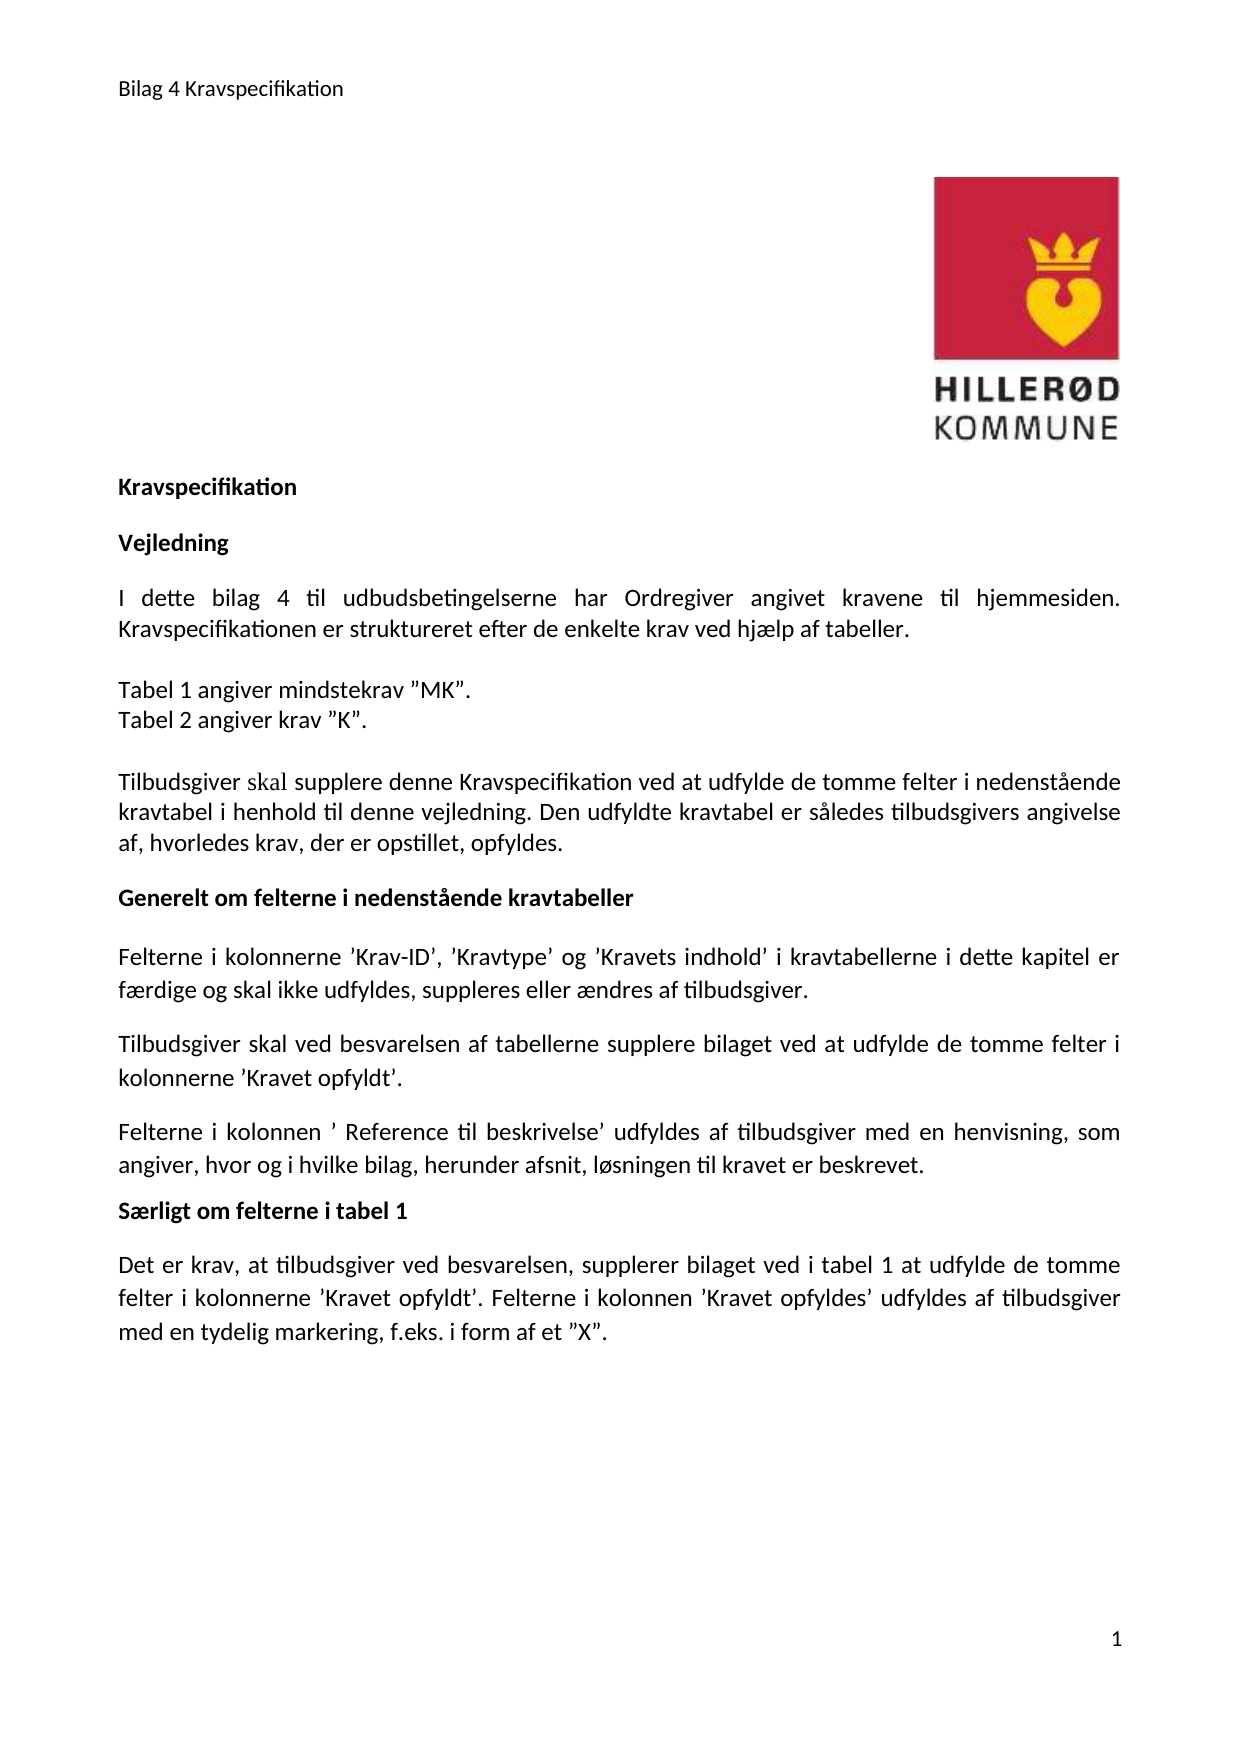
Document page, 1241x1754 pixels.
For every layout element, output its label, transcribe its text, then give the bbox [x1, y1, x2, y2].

text Generelt om felterne i nedenstående kravtabeller [118, 882, 1122, 913]
text Tabel 2 angiver krav ”K”. [118, 704, 1122, 735]
text Tilbudsgiver skal ved besvarelsen af tabellerne supplere bilaget ved at udfylde de tomme felter i kolonnerne ’Kravet opfyldt’. [118, 1026, 1122, 1092]
text I dette bilag 4 til udbudsbetingelserne har Ordregiver angivet kravene til hjemmesiden. Kravspecifikationen er struktureret efter de enkelte krav ved hjælp af tabeller. [118, 582, 1122, 643]
list Tilbudsgiver skal supplere denne Kravspecifikation ved at udfylde de tomme felter i nedenstående kravtabel i henhold til denne vejledning. Den udfyldte kravtabel er således tilbudsgivers angivelse af, hvorledes krav, der er opstillet, opfyldes. [118, 766, 1122, 857]
text Særligt om felterne i tabel 1 [118, 1192, 1122, 1226]
picture [933, 177, 1120, 446]
text Vejledning [118, 527, 1122, 557]
text Kravspecifikation [118, 471, 1122, 501]
text Felterne i kolonnen ’ Reference til beskrivelse’ udfyldes af tilbudsgiver med en henvisning, som angiver, hvor og i hvilke bilag, herunder afsnit, løsningen til kravet er beskrevet. [118, 1113, 1122, 1180]
text Felterne i kolonnerne ’Krav-ID’, ’Kravtype’ og ’Kravets indhold’ i kravtabellerne i dette kapitel er færdige og skal ikke udfyldes, suppleres eller ændres af tilbudsgiver. [118, 938, 1122, 1005]
text Det er krav, at tilbudsgiver ved besvarelsen, supplerer bilaget ved i tabel 1 at udfylde de tomme felter i kolonnerne ’Kravet opfyldt’. Felterne i kolonnen ’Kravet opfyldes’ udfyldes af tilbudsgiver med en tydelig markering, f.eks. i form af et ”X”. [118, 1246, 1122, 1346]
text Tabel 1 angiver mindstekrav ”MK”. [118, 674, 1122, 704]
